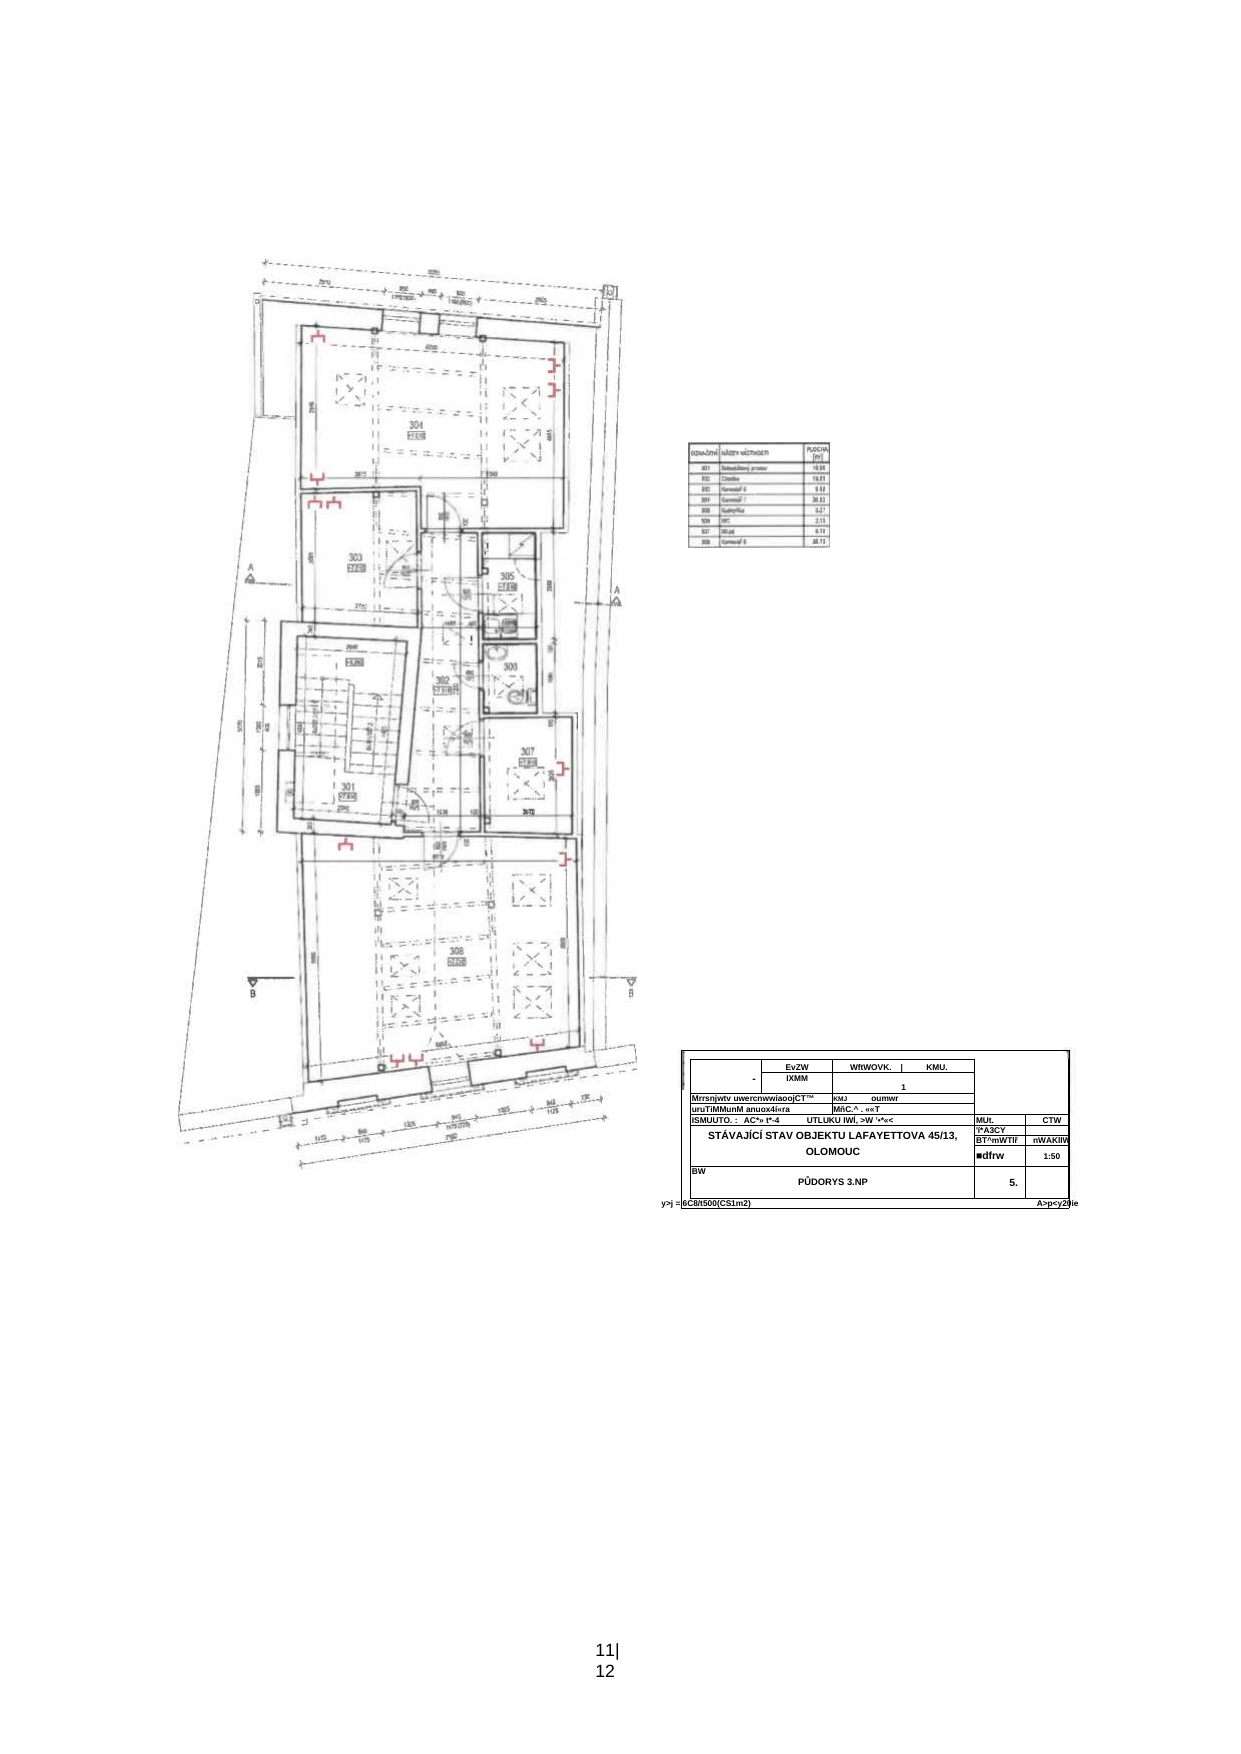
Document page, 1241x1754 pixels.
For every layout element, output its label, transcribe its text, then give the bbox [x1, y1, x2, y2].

table_cell STÁVAJÍCÍ STAV OBJEKTU LAFAYETTOVA 45/13, OLOMOUC [691, 1126, 974, 1166]
table_header [975, 1059, 1068, 1114]
table_cell [1026, 1167, 1068, 1198]
table_cell 1:50 [1026, 1146, 1068, 1166]
table_cell 5. [975, 1167, 1025, 1198]
picture [893, 1051, 1069, 1059]
table_cell ■dfrw [975, 1146, 1025, 1166]
picture [688, 442, 830, 548]
table_cell BW PŮDORYS 3.NP [691, 1167, 974, 1198]
table_cell 1 [833, 1073, 974, 1093]
picture [893, 1047, 1077, 1197]
table_header [691, 1060, 761, 1072]
picture [676, 1047, 685, 1090]
table_cell - [691, 1072, 761, 1093]
picture [177, 258, 638, 1170]
table_cell [1026, 1126, 1068, 1135]
table_cell IXMM [762, 1073, 832, 1093]
